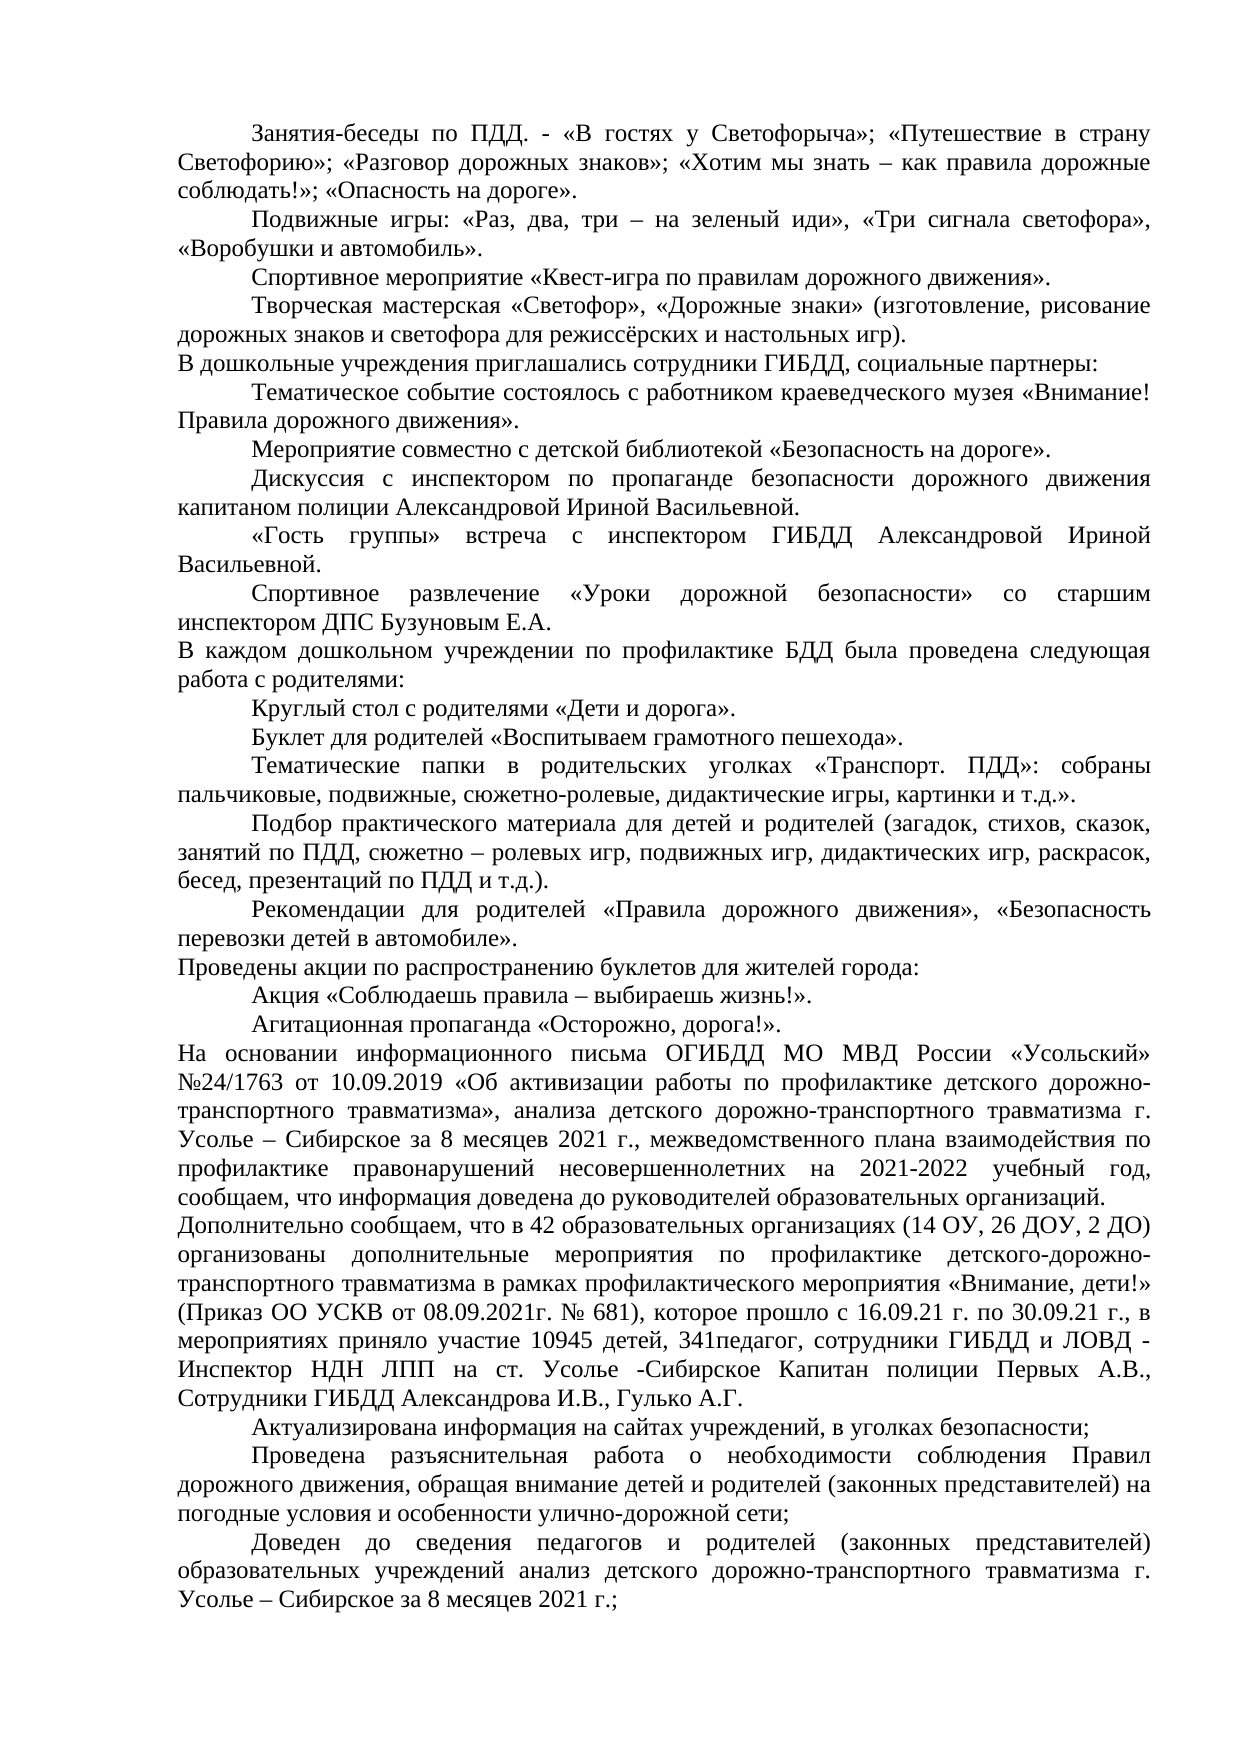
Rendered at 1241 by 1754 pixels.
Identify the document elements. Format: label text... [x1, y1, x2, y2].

text  Мероприятие совместно с детской библиотекой «Безопасность на дороге». [177, 434, 1152, 463]
text  Спортивное развлечение «Уроки дорожной безопасности» со старшим инспектором ДПС Бузуновым Е.А. [177, 578, 1152, 636]
text  Круглый стол с родителями «Дети и дорога». [177, 693, 1152, 722]
text  Акция «Соблюдаешь правила – выбираешь жизнь!». [177, 981, 1152, 1009]
text  Спортивное мероприятие «Квест-игра по правилам дорожного движения». [177, 262, 1152, 291]
text  Рекомендации для родителей «Правила дорожного движения», «Безопасность перевозки детей в автомобиле». [177, 894, 1152, 952]
text  Буклет для родителей «Воспитываем грамотного пешехода». [177, 722, 1152, 751]
text  Подбор практического материала для детей и родителей (загадок, стихов, сказок, занятий по ПДД, сюжетно – ролевых игр, подвижных игр, дидактических игр, раскрасок, бесед, презентаций по ПДД и т.д.). [177, 808, 1152, 894]
text  Творческая мастерская «Светофор», «Дорожные знаки» (изготовление, рисование дорожных знаков и светофора для режиссёрских и настольных игр). [177, 291, 1152, 348]
text Дополнительно сообщаем, что в 42 образовательных организациях (14 ОУ, 26 ДОУ, 2 ДО) организованы дополнительные мероприятия по профилактике детского-дорожно-транспортного травматизма в рамках профилактического мероприятия «Внимание, дети!» (Приказ ОО УСКВ от 08.09.2021г. № 681), которое прошло с 16.09.21 г. по 30.09.21 г., в мероприятиях приняло участие 10945 детей, 341педагог, сотрудники ГИБДД и ЛОВД - Инспектор НДН ЛПП на ст. Усолье -Сибирское Капитан полиции Первых А.В., Сотрудники ГИБДД Александрова И.В., Гулько А.Г. [177, 1211, 1152, 1412]
text Проведены акции по распространению буклетов для жителей города: [177, 952, 1152, 981]
text  Подвижные игры: «Раз, два, три – на зеленый иди», «Три сигнала светофора», «Воробушки и автомобиль». [177, 204, 1152, 262]
text  Актуализирована информация на сайтах учреждений, в уголках безопасности; [177, 1412, 1152, 1441]
text В дошкольные учреждения приглашались сотрудники ГИБДД, социальные партнеры: [177, 348, 1152, 377]
text На основании информационного письма ОГИБДД МО МВД России «Усольский» №24/1763 от 10.09.2019 «Об активизации работы по профилактике детского дорожно-транспортного травматизма», анализа детского дорожно-транспортного травматизма г. Усолье – Сибирское за 8 месяцев 2021 г., межведомственного плана взаимодействия по профилактике правонарушений несовершеннолетних на 2021-2022 учебный год, сообщаем, что информация доведена до руководителей образовательных организаций. [177, 1038, 1152, 1211]
text В каждом дошкольном учреждении по профилактике БДД была проведена следующая работа с родителями: [177, 636, 1152, 693]
text  Тематические папки в родительских уголках «Транспорт. ПДД»: собраны пальчиковые, подвижные, сюжетно-ролевые, дидактические игры, картинки и т.д.». [177, 751, 1152, 808]
text  «Гость группы» встреча с инспектором ГИБДД Александровой Ириной Васильевной. [177, 521, 1152, 578]
text  Доведен до сведения педагогов и родителей (законных представителей) образовательных учреждений анализ детского дорожно-транспортного травматизма г. Усолье – Сибирское за 8 месяцев 2021 г.; [177, 1527, 1152, 1613]
text  Проведена разъяснительная работа о необходимости соблюдения Правил дорожного движения, обращая внимание детей и родителей (законных представителей) на погодные условия и особенности улично-дорожной сети; [177, 1441, 1152, 1527]
text  Занятия-беседы по ПДД. - «В гостях у Светофорыча»; «Путешествие в страну Светофорию»; «Разговор дорожных знаков»; «Хотим мы знать – как правила дорожные соблюдать!»; «Опасность на дороге». [177, 118, 1152, 204]
text  Агитационная пропаганда «Осторожно, дорога!». [177, 1009, 1152, 1038]
text  Тематическое событие состоялось с работником краеведческого музея «Внимание! Правила дорожного движения». [177, 377, 1152, 434]
text  Дискуссия с инспектором по пропаганде безопасности дорожного движения капитаном полиции Александровой Ириной Васильевной. [177, 463, 1152, 521]
